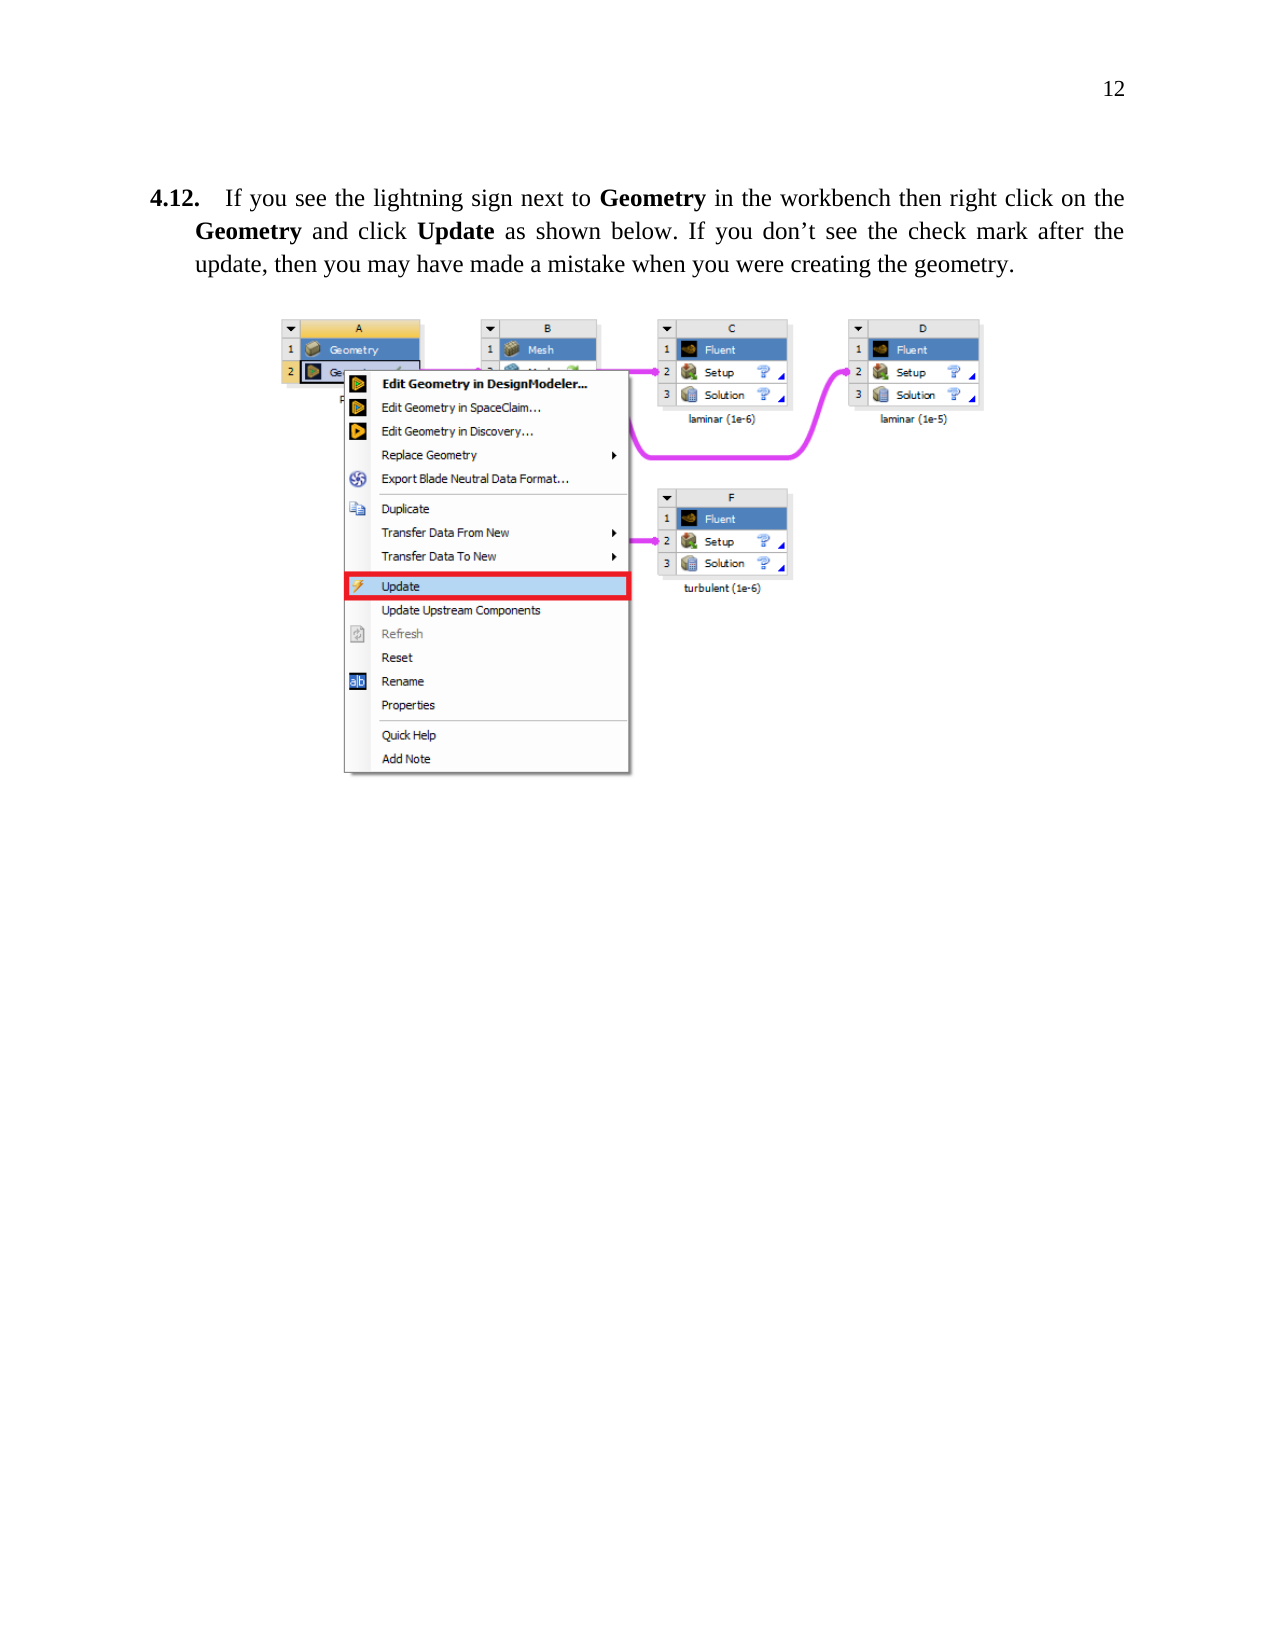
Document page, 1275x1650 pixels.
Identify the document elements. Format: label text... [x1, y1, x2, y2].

picture [262, 302, 1013, 801]
list If you see the lightning sign next to Geometry in the workbench then right click on the Geometry and click Update as shown below. If you don’t see the check mark after the update, then you may have made a mistake when you were creating the geometry. [150, 183, 1125, 278]
